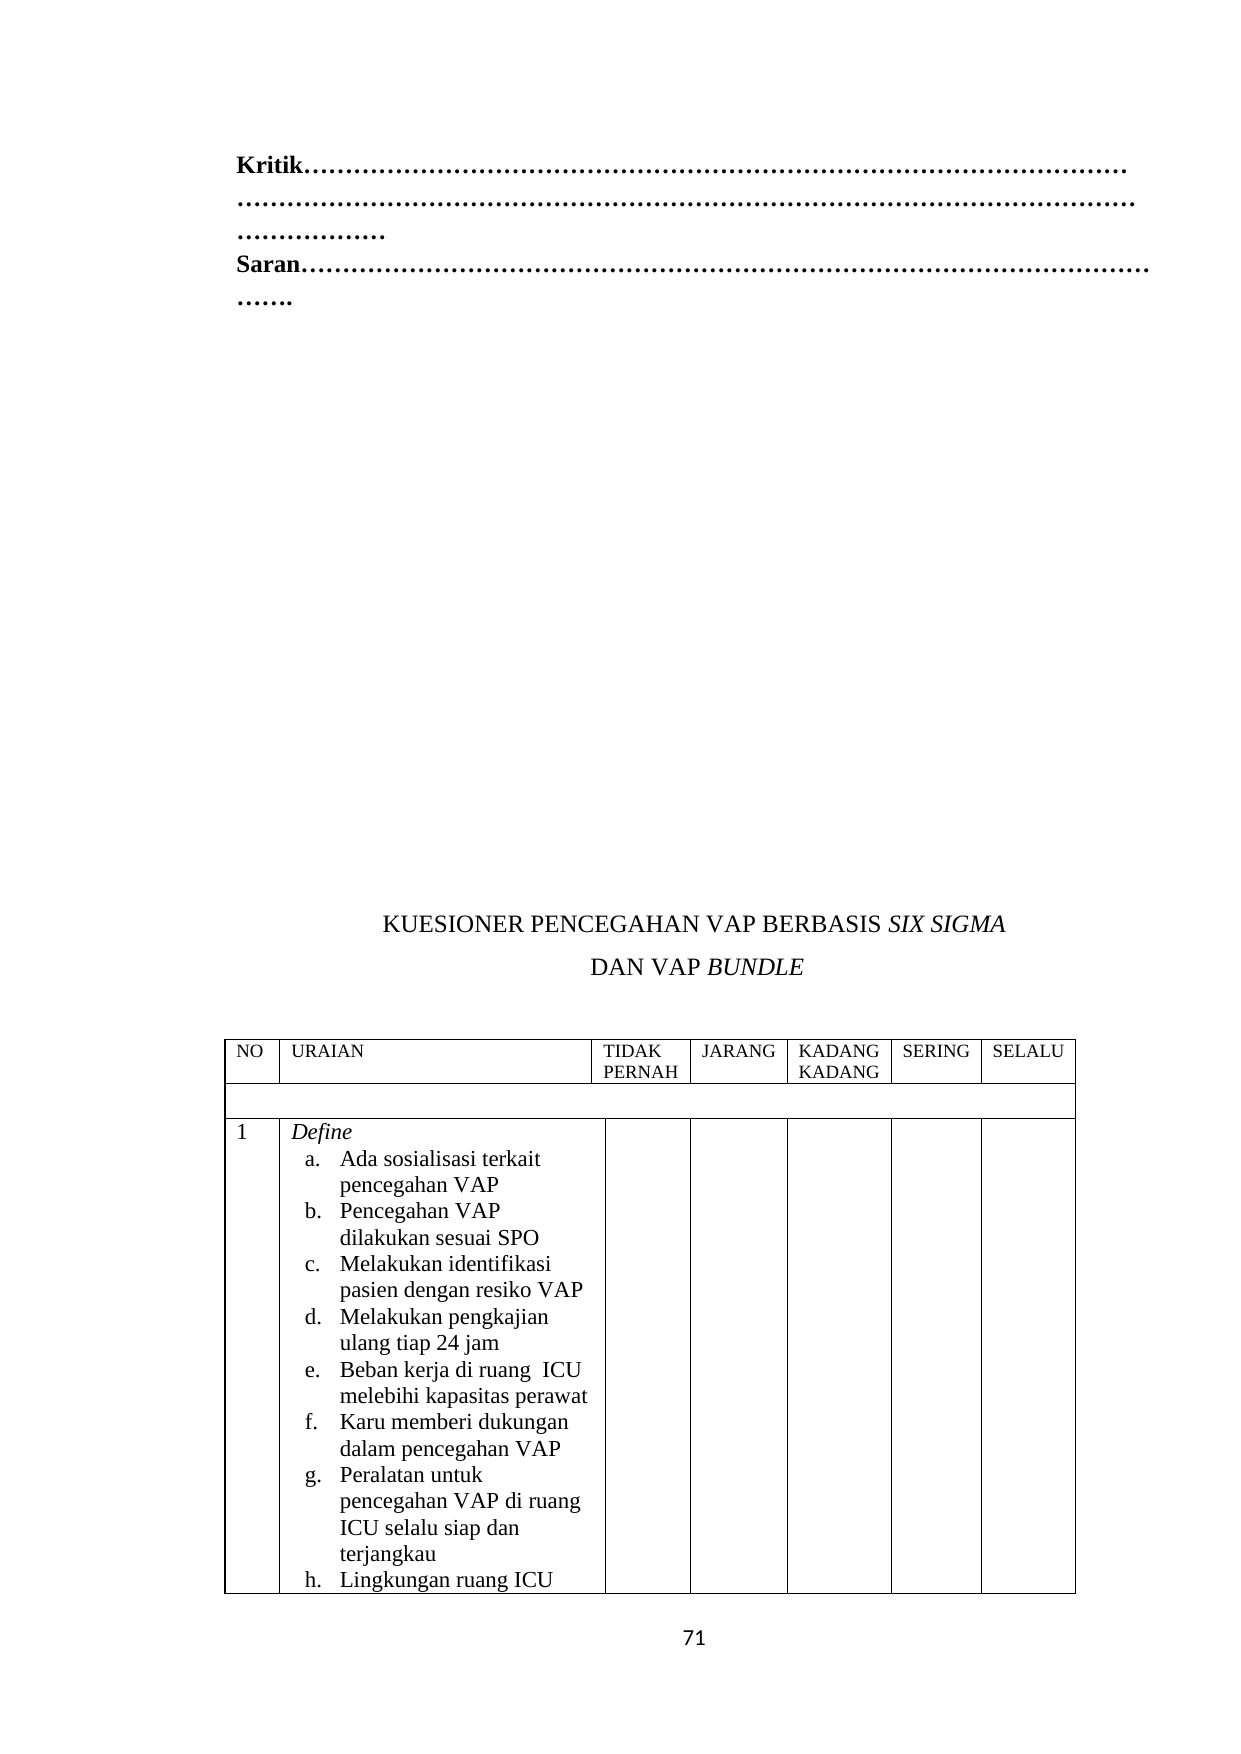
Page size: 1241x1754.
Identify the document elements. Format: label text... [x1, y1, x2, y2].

text Kritik………………………………………………………………………………………………………………………………………………………………………………………………………Saran………………………………………………………………………………………………. [236, 150, 1152, 311]
table_header KADANG KADANG [788, 1040, 891, 1083]
table_header URAIAN [280, 1040, 591, 1083]
table_cell [606, 1119, 690, 1593]
table_cell [892, 1119, 981, 1593]
table_cell 1 [226, 1119, 279, 1593]
table_header NO [226, 1040, 279, 1083]
table_cell [788, 1119, 891, 1593]
table_cell [226, 1084, 1075, 1117]
table_header JARANG [691, 1040, 787, 1083]
table_header SERING [892, 1040, 981, 1083]
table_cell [280, 1119, 605, 1593]
table_cell [691, 1119, 787, 1593]
text DAN VAP BUNDLE [236, 952, 1152, 981]
table_header TIDAK PERNAH [592, 1040, 690, 1083]
table_cell [982, 1119, 1075, 1593]
table_header SELALU [982, 1040, 1075, 1083]
text KUESIONER PENCEGAHAN VAP BERBASIS SIX SIGMA [236, 909, 1152, 938]
